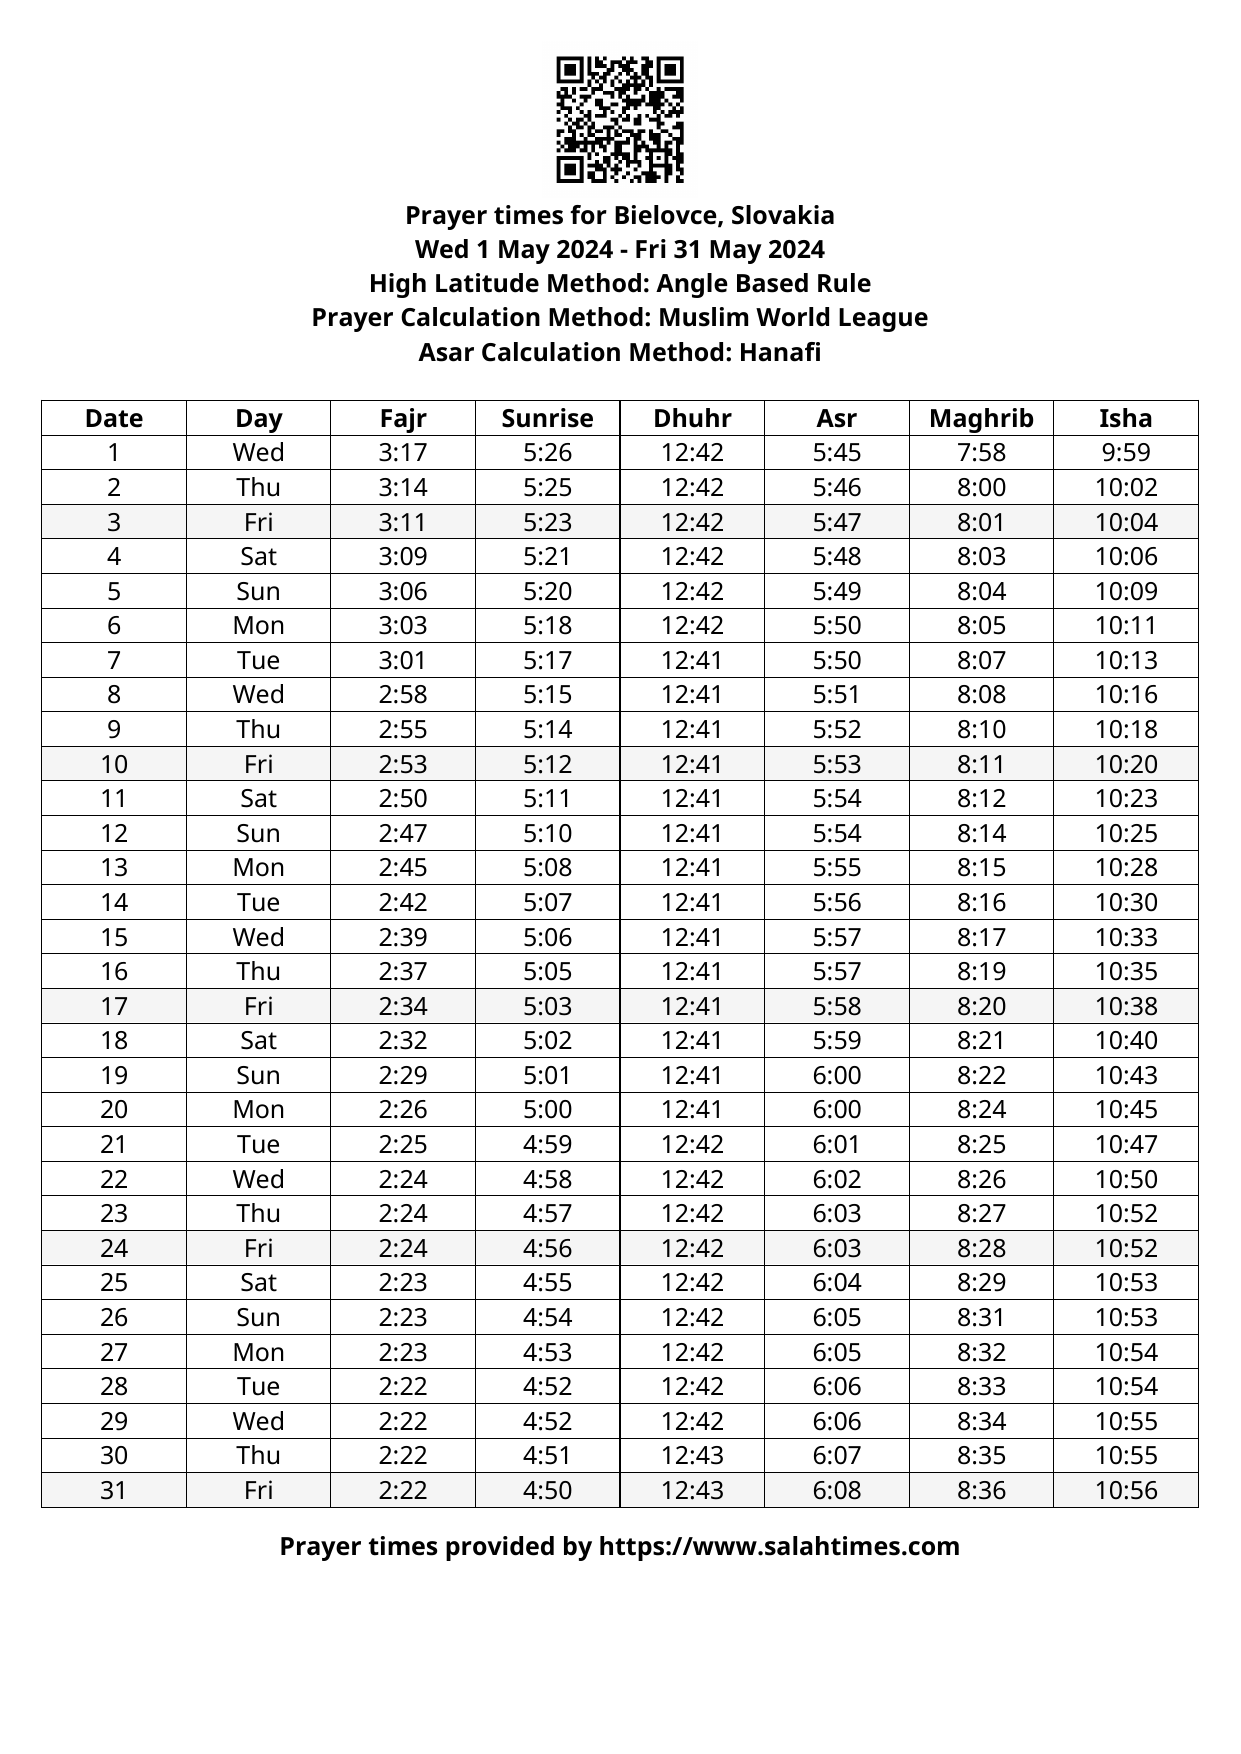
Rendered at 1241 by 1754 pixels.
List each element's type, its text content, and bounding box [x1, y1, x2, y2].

table_cell Wed [187, 1162, 330, 1195]
table_cell 6:00 [765, 1058, 909, 1092]
table_cell 12:41 [621, 678, 764, 711]
table_cell 12:42 [621, 609, 764, 642]
table_cell 2:37 [331, 954, 475, 988]
table_cell Mon [187, 851, 330, 884]
table_cell 10:53 [1054, 1300, 1198, 1334]
table_cell 8:14 [910, 816, 1053, 849]
table_cell 10:11 [1054, 609, 1198, 642]
table_cell 6:03 [765, 1231, 909, 1264]
table_cell 7 [42, 643, 186, 677]
table_cell Sun [187, 816, 330, 849]
table_cell 22 [42, 1162, 186, 1195]
table_cell 2:22 [331, 1369, 475, 1403]
table_cell 5:54 [765, 816, 909, 849]
table_cell 5:52 [765, 712, 909, 746]
table_cell 8:04 [910, 574, 1053, 607]
table_cell Sat [187, 1266, 330, 1299]
table_cell 18 [42, 1024, 186, 1057]
table_cell Wed [187, 436, 330, 469]
table_header Dhuhr [621, 401, 764, 434]
table_cell 2:42 [331, 885, 475, 919]
table_cell 2:23 [331, 1300, 475, 1334]
table_cell 8:25 [910, 1127, 1053, 1161]
table_cell 15 [42, 920, 186, 953]
table_cell 4:57 [476, 1196, 619, 1230]
table_cell 8:11 [910, 747, 1053, 780]
table_cell Thu [187, 712, 330, 746]
table_cell 8:31 [910, 1300, 1053, 1334]
table_cell 3:03 [331, 609, 475, 642]
table_cell 12:42 [621, 539, 764, 573]
table_cell 2:22 [331, 1404, 475, 1437]
table_cell Sun [187, 1058, 330, 1092]
table_cell 4:53 [476, 1335, 619, 1368]
table_cell Mon [187, 1335, 330, 1368]
table_cell 19 [42, 1058, 186, 1092]
table_cell 5:56 [765, 885, 909, 919]
table_cell 23 [42, 1196, 186, 1230]
table_cell 2:23 [331, 1266, 475, 1299]
table_cell 8:20 [910, 989, 1053, 1022]
table_cell 5:53 [765, 747, 909, 780]
table_cell 12:41 [621, 885, 764, 919]
table_cell 5:47 [765, 505, 909, 538]
table_cell 2:24 [331, 1196, 475, 1230]
table_cell 10:52 [1054, 1231, 1198, 1264]
picture [542, 41, 699, 198]
text Prayer times provided by https://www.salahtimes.com [42, 1528, 1198, 1563]
table_cell 12:42 [621, 436, 764, 469]
table_cell 6:08 [765, 1473, 909, 1507]
table_cell 12 [42, 816, 186, 849]
table_cell 5:02 [476, 1024, 619, 1057]
table_cell 7:58 [910, 436, 1053, 469]
table_cell 12:41 [621, 1024, 764, 1057]
table_cell 8:24 [910, 1093, 1053, 1126]
table_cell 6:06 [765, 1369, 909, 1403]
table_header Asr [765, 401, 909, 434]
table_cell 12:42 [621, 470, 764, 504]
table_cell 5:21 [476, 539, 619, 573]
table_cell 10:04 [1054, 505, 1198, 538]
table_cell 10:09 [1054, 574, 1198, 607]
table_cell 30 [42, 1439, 186, 1472]
table_cell 21 [42, 1127, 186, 1161]
table_cell 10 [42, 747, 186, 780]
table_cell 5:46 [765, 470, 909, 504]
table_cell 4:52 [476, 1369, 619, 1403]
table_cell 10:30 [1054, 885, 1198, 919]
table_cell 6:04 [765, 1266, 909, 1299]
table_cell 10:55 [1054, 1404, 1198, 1437]
table_cell 12:42 [621, 1266, 764, 1299]
table_cell 1 [42, 436, 186, 469]
table_cell Mon [187, 1093, 330, 1126]
table_cell 27 [42, 1335, 186, 1368]
table_cell 17 [42, 989, 186, 1022]
table_cell 8:05 [910, 609, 1053, 642]
table_cell 12:42 [621, 1404, 764, 1437]
table_cell 8:01 [910, 505, 1053, 538]
table_cell Tue [187, 643, 330, 677]
table_cell 8:10 [910, 712, 1053, 746]
table_cell 12:42 [621, 574, 764, 607]
table_cell 4:52 [476, 1404, 619, 1437]
table_header Sunrise [476, 401, 619, 434]
table_cell 3:06 [331, 574, 475, 607]
table_cell 2:22 [331, 1439, 475, 1472]
table_cell 10:18 [1054, 712, 1198, 746]
table_cell 12:41 [621, 781, 764, 815]
table_cell 5:05 [476, 954, 619, 988]
table_cell 10:52 [1054, 1196, 1198, 1230]
table_cell 8:26 [910, 1162, 1053, 1195]
table_cell Thu [187, 1196, 330, 1230]
table_cell Tue [187, 885, 330, 919]
table_cell 6:05 [765, 1300, 909, 1334]
text Prayer Calculation Method: Muslim World League [42, 300, 1198, 334]
table_cell 12:41 [621, 954, 764, 988]
table_cell 12:42 [621, 1335, 764, 1368]
table_cell 8:22 [910, 1058, 1053, 1092]
table_cell 28 [42, 1369, 186, 1403]
table_cell Thu [187, 1439, 330, 1472]
table_cell 10:33 [1054, 920, 1198, 953]
table_cell 8:27 [910, 1196, 1053, 1230]
table_cell 24 [42, 1231, 186, 1264]
table_cell 12:41 [621, 747, 764, 780]
table_cell 2:34 [331, 989, 475, 1022]
table_cell 8:12 [910, 781, 1053, 815]
table_cell 5:58 [765, 989, 909, 1022]
table_cell 31 [42, 1473, 186, 1507]
table_header Date [42, 401, 186, 434]
table_cell Sat [187, 781, 330, 815]
table_cell 5:57 [765, 920, 909, 953]
table_cell 10:23 [1054, 781, 1198, 815]
table_cell 2 [42, 470, 186, 504]
table_cell 10:06 [1054, 539, 1198, 573]
table_cell 5:50 [765, 643, 909, 677]
table_cell 4:56 [476, 1231, 619, 1264]
table_cell 10:56 [1054, 1473, 1198, 1507]
text Wed 1 May 2024 - Fri 31 May 2024 [42, 232, 1198, 266]
table_cell 2:39 [331, 920, 475, 953]
table_cell 8:17 [910, 920, 1053, 953]
table_cell 10:55 [1054, 1439, 1198, 1472]
table_header Fajr [331, 401, 475, 434]
table_cell 10:16 [1054, 678, 1198, 711]
table_cell 4:54 [476, 1300, 619, 1334]
table_cell 3:09 [331, 539, 475, 573]
table_cell Tue [187, 1127, 330, 1161]
table_cell 8:36 [910, 1473, 1053, 1507]
text Asar Calculation Method: Hanafi [42, 334, 1198, 368]
table_cell 4:50 [476, 1473, 619, 1507]
table_cell Fri [187, 989, 330, 1022]
table_cell 12:41 [621, 643, 764, 677]
table_cell 12:43 [621, 1473, 764, 1507]
table_cell Sat [187, 1024, 330, 1057]
table_cell 5:25 [476, 470, 619, 504]
table_cell 2:22 [331, 1473, 475, 1507]
table_cell 12:42 [621, 505, 764, 538]
table_cell Mon [187, 609, 330, 642]
table_cell 12:41 [621, 851, 764, 884]
table_cell 2:50 [331, 781, 475, 815]
table_cell 9 [42, 712, 186, 746]
table_cell 5:57 [765, 954, 909, 988]
table_cell Wed [187, 920, 330, 953]
table_cell 10:47 [1054, 1127, 1198, 1161]
table_cell 5:23 [476, 505, 619, 538]
table_cell 5:11 [476, 781, 619, 815]
text High Latitude Method: Angle Based Rule [42, 266, 1198, 300]
table_cell 6:00 [765, 1093, 909, 1126]
table_cell 6:01 [765, 1127, 909, 1161]
table_cell 8:34 [910, 1404, 1053, 1437]
table_cell Fri [187, 505, 330, 538]
table_cell 8:32 [910, 1335, 1053, 1368]
table_cell 8:16 [910, 885, 1053, 919]
table_cell 2:24 [331, 1162, 475, 1195]
table_cell 5:54 [765, 781, 909, 815]
table_cell 5:45 [765, 436, 909, 469]
table_cell 13 [42, 851, 186, 884]
table_cell 8:28 [910, 1231, 1053, 1264]
table_cell 5:48 [765, 539, 909, 573]
table_cell Thu [187, 470, 330, 504]
table_cell 5:03 [476, 989, 619, 1022]
table_cell 9:59 [1054, 436, 1198, 469]
table_cell 2:25 [331, 1127, 475, 1161]
table_cell 5:49 [765, 574, 909, 607]
table_cell 29 [42, 1404, 186, 1437]
table_cell 3 [42, 505, 186, 538]
table_cell 12:41 [621, 816, 764, 849]
table_cell 5:08 [476, 851, 619, 884]
table_cell 6:06 [765, 1404, 909, 1437]
table_cell 8:33 [910, 1369, 1053, 1403]
table_cell 6:05 [765, 1335, 909, 1368]
table_cell 3:14 [331, 470, 475, 504]
table_cell 10:20 [1054, 747, 1198, 780]
table_cell 5:51 [765, 678, 909, 711]
table_cell 8:00 [910, 470, 1053, 504]
table_cell Fri [187, 1473, 330, 1507]
table_cell 10:28 [1054, 851, 1198, 884]
table_cell 4:58 [476, 1162, 619, 1195]
table_cell 8:35 [910, 1439, 1053, 1472]
table_cell 10:25 [1054, 816, 1198, 849]
table_cell 2:53 [331, 747, 475, 780]
table_cell 5:15 [476, 678, 619, 711]
table_cell 8:15 [910, 851, 1053, 884]
table_cell 2:23 [331, 1335, 475, 1368]
table_cell Wed [187, 1404, 330, 1437]
table_cell Fri [187, 1231, 330, 1264]
table_cell 20 [42, 1093, 186, 1126]
table_cell 5:18 [476, 609, 619, 642]
table_cell 6:03 [765, 1196, 909, 1230]
table_cell 5:06 [476, 920, 619, 953]
table_cell 6 [42, 609, 186, 642]
table_cell 2:32 [331, 1024, 475, 1057]
table_cell 5:55 [765, 851, 909, 884]
table_cell 2:29 [331, 1058, 475, 1092]
table_cell 11 [42, 781, 186, 815]
text Prayer times for Bielovce, Slovakia [42, 198, 1198, 232]
table_cell 4 [42, 539, 186, 573]
table_cell 10:45 [1054, 1093, 1198, 1126]
table_cell 5:00 [476, 1093, 619, 1126]
table_cell 12:42 [621, 1369, 764, 1403]
table_header Maghrib [910, 401, 1053, 434]
table_cell 12:42 [621, 1196, 764, 1230]
table_cell 10:38 [1054, 989, 1198, 1022]
table_cell 5 [42, 574, 186, 607]
table_cell 6:02 [765, 1162, 909, 1195]
table_cell 26 [42, 1300, 186, 1334]
table_cell 10:54 [1054, 1369, 1198, 1403]
table_cell 8:08 [910, 678, 1053, 711]
table_cell 12:42 [621, 1127, 764, 1161]
table_cell 16 [42, 954, 186, 988]
table_cell 8:29 [910, 1266, 1053, 1299]
table_cell 3:01 [331, 643, 475, 677]
table_cell 5:01 [476, 1058, 619, 1092]
table_cell 5:07 [476, 885, 619, 919]
table_cell 14 [42, 885, 186, 919]
table_cell 8:21 [910, 1024, 1053, 1057]
table_cell 3:17 [331, 436, 475, 469]
table_cell 4:59 [476, 1127, 619, 1161]
table_cell 12:42 [621, 1231, 764, 1264]
table_cell 3:11 [331, 505, 475, 538]
table_cell 5:50 [765, 609, 909, 642]
table_cell 5:59 [765, 1024, 909, 1057]
table_cell 10:54 [1054, 1335, 1198, 1368]
table_cell 25 [42, 1266, 186, 1299]
table_cell 12:42 [621, 1162, 764, 1195]
table_cell 12:41 [621, 712, 764, 746]
table_cell 10:35 [1054, 954, 1198, 988]
table_cell 5:12 [476, 747, 619, 780]
table_cell 2:55 [331, 712, 475, 746]
table_cell 5:20 [476, 574, 619, 607]
table_cell 10:40 [1054, 1024, 1198, 1057]
table_cell 4:55 [476, 1266, 619, 1299]
table_cell 2:24 [331, 1231, 475, 1264]
table_cell Fri [187, 747, 330, 780]
table_cell 2:45 [331, 851, 475, 884]
table_cell 12:41 [621, 1093, 764, 1126]
table_header Isha [1054, 401, 1198, 434]
table_cell 2:26 [331, 1093, 475, 1126]
table_cell 8:03 [910, 539, 1053, 573]
table_cell 6:07 [765, 1439, 909, 1472]
table_cell 10:53 [1054, 1266, 1198, 1299]
table_header Day [187, 401, 330, 434]
table_cell 2:58 [331, 678, 475, 711]
table_cell 4:51 [476, 1439, 619, 1472]
table_cell 5:14 [476, 712, 619, 746]
table_cell 5:17 [476, 643, 619, 677]
table_cell 10:02 [1054, 470, 1198, 504]
table_cell Sat [187, 539, 330, 573]
table_cell Tue [187, 1369, 330, 1403]
table_cell Sun [187, 1300, 330, 1334]
table_cell 5:10 [476, 816, 619, 849]
table_cell 12:41 [621, 989, 764, 1022]
table_cell 12:41 [621, 920, 764, 953]
table_cell 12:43 [621, 1439, 764, 1472]
table_cell 2:47 [331, 816, 475, 849]
table_cell 12:41 [621, 1058, 764, 1092]
table_cell 8:19 [910, 954, 1053, 988]
table_cell 10:13 [1054, 643, 1198, 677]
table_cell 10:43 [1054, 1058, 1198, 1092]
table_cell Thu [187, 954, 330, 988]
table_cell 8:07 [910, 643, 1053, 677]
table_cell 10:50 [1054, 1162, 1198, 1195]
table_cell 12:42 [621, 1300, 764, 1334]
table_cell 5:26 [476, 436, 619, 469]
table_cell Wed [187, 678, 330, 711]
table_cell 8 [42, 678, 186, 711]
table_cell Sun [187, 574, 330, 607]
